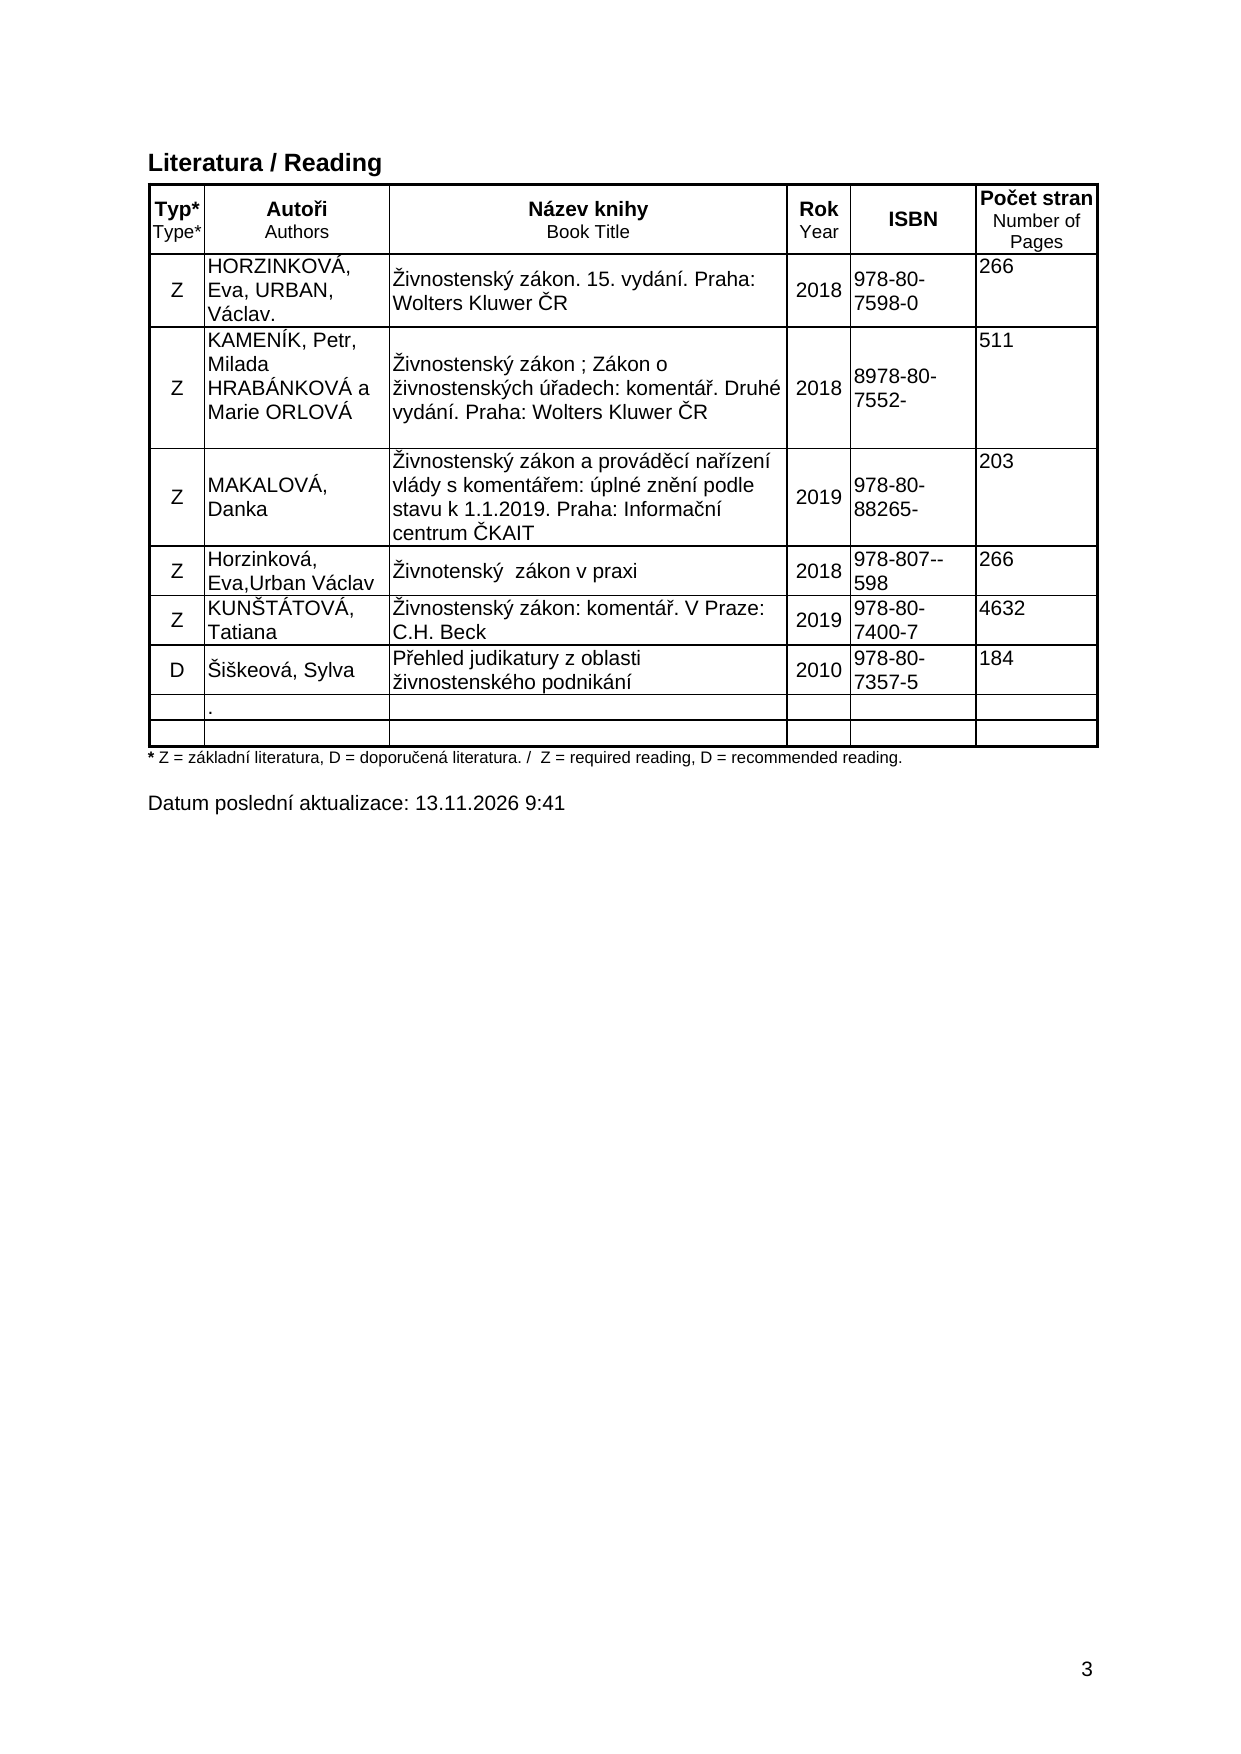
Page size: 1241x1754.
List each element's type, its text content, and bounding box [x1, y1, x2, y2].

table_cell [390, 721, 786, 744]
table_cell Z [151, 255, 204, 326]
table_cell 184 [977, 646, 1096, 693]
table_header Autoři Authors [205, 186, 389, 253]
table_cell 2018 [788, 328, 850, 448]
table_cell 978-807--598 [851, 547, 975, 594]
table_cell 2019 [788, 596, 850, 644]
table_cell 203 [977, 449, 1096, 545]
table_cell Z [151, 547, 204, 594]
table_cell [151, 721, 204, 744]
table_cell . [205, 695, 389, 719]
table_cell KAMENÍK, Petr, Milada HRABÁNKOVÁ a Marie ORLOVÁ [205, 328, 389, 448]
table_cell [390, 695, 786, 719]
table_header Název knihy Book Title [390, 186, 786, 253]
table_cell HORZINKOVÁ, Eva, URBAN, Václav. [205, 255, 389, 326]
table_cell Horzinková, Eva,Urban Václav [205, 547, 389, 594]
table_cell [977, 721, 1096, 744]
table_cell 2018 [788, 547, 850, 594]
table_cell [788, 695, 850, 719]
table_cell KUNŠTÁTOVÁ, Tatiana [205, 596, 389, 644]
table_cell 2019 [788, 449, 850, 545]
text * Z = základní literatura, D = doporučená literatura. / Z = required reading, D = recommended reading. [148, 748, 1093, 767]
table_cell [851, 721, 975, 744]
table_cell 511 [977, 328, 1096, 448]
table_cell Živnostenský zákon ; Zákon o živnostenských úřadech: komentář. Druhé vydání. Praha: Wolters Kluwer ČR [390, 328, 786, 448]
table_cell Přehled judikatury z oblasti živnostenského podnikání [390, 646, 786, 693]
table_cell MAKALOVÁ, Danka [205, 449, 389, 545]
table_cell Živnotenský zákon v praxi [390, 547, 786, 594]
table_cell 2018 [788, 255, 850, 326]
table_cell Živnostenský zákon: komentář. V Praze: C.H. Beck [390, 596, 786, 644]
table_cell 266 [977, 547, 1096, 594]
table_cell Šiškeová, Sylva [205, 646, 389, 693]
table_cell 2010 [788, 646, 850, 693]
table_cell Z [151, 328, 204, 448]
table_cell 266 [977, 255, 1096, 326]
table_cell [151, 695, 204, 719]
table_cell [851, 695, 975, 719]
table_cell [205, 721, 389, 744]
table_cell [788, 721, 850, 744]
table_cell 978-80-7400-7 [851, 596, 975, 644]
table_cell 4632 [977, 596, 1096, 644]
table_cell 978-80-7357-5 [851, 646, 975, 693]
table_cell 978-80-88265- [851, 449, 975, 545]
table_header Typ* Type* [151, 186, 204, 253]
table_cell Živnostenský zákon. 15. vydání. Praha: Wolters Kluwer ČR [390, 255, 786, 326]
table_cell Z [151, 449, 204, 545]
table_header Počet stran Number of Pages [977, 186, 1096, 253]
table_header Rok Year [788, 186, 850, 253]
table_cell 978-80-7598-0 [851, 255, 975, 326]
text Literatura / Reading [148, 148, 1093, 176]
table_cell [977, 695, 1096, 719]
table_header ISBN [851, 186, 975, 253]
table_cell D [151, 646, 204, 693]
text Datum poslední aktualizace: 9.2.2021 18:44 [148, 791, 1093, 815]
table_cell Živnostenský zákon a prováděcí nařízení vlády s komentářem: úplné znění podle stavu k 1.1.2019. Praha: Informační centrum ČKAIT [390, 449, 786, 545]
table_cell Z [151, 596, 204, 644]
table_cell 8978-80-7552- [851, 328, 975, 448]
